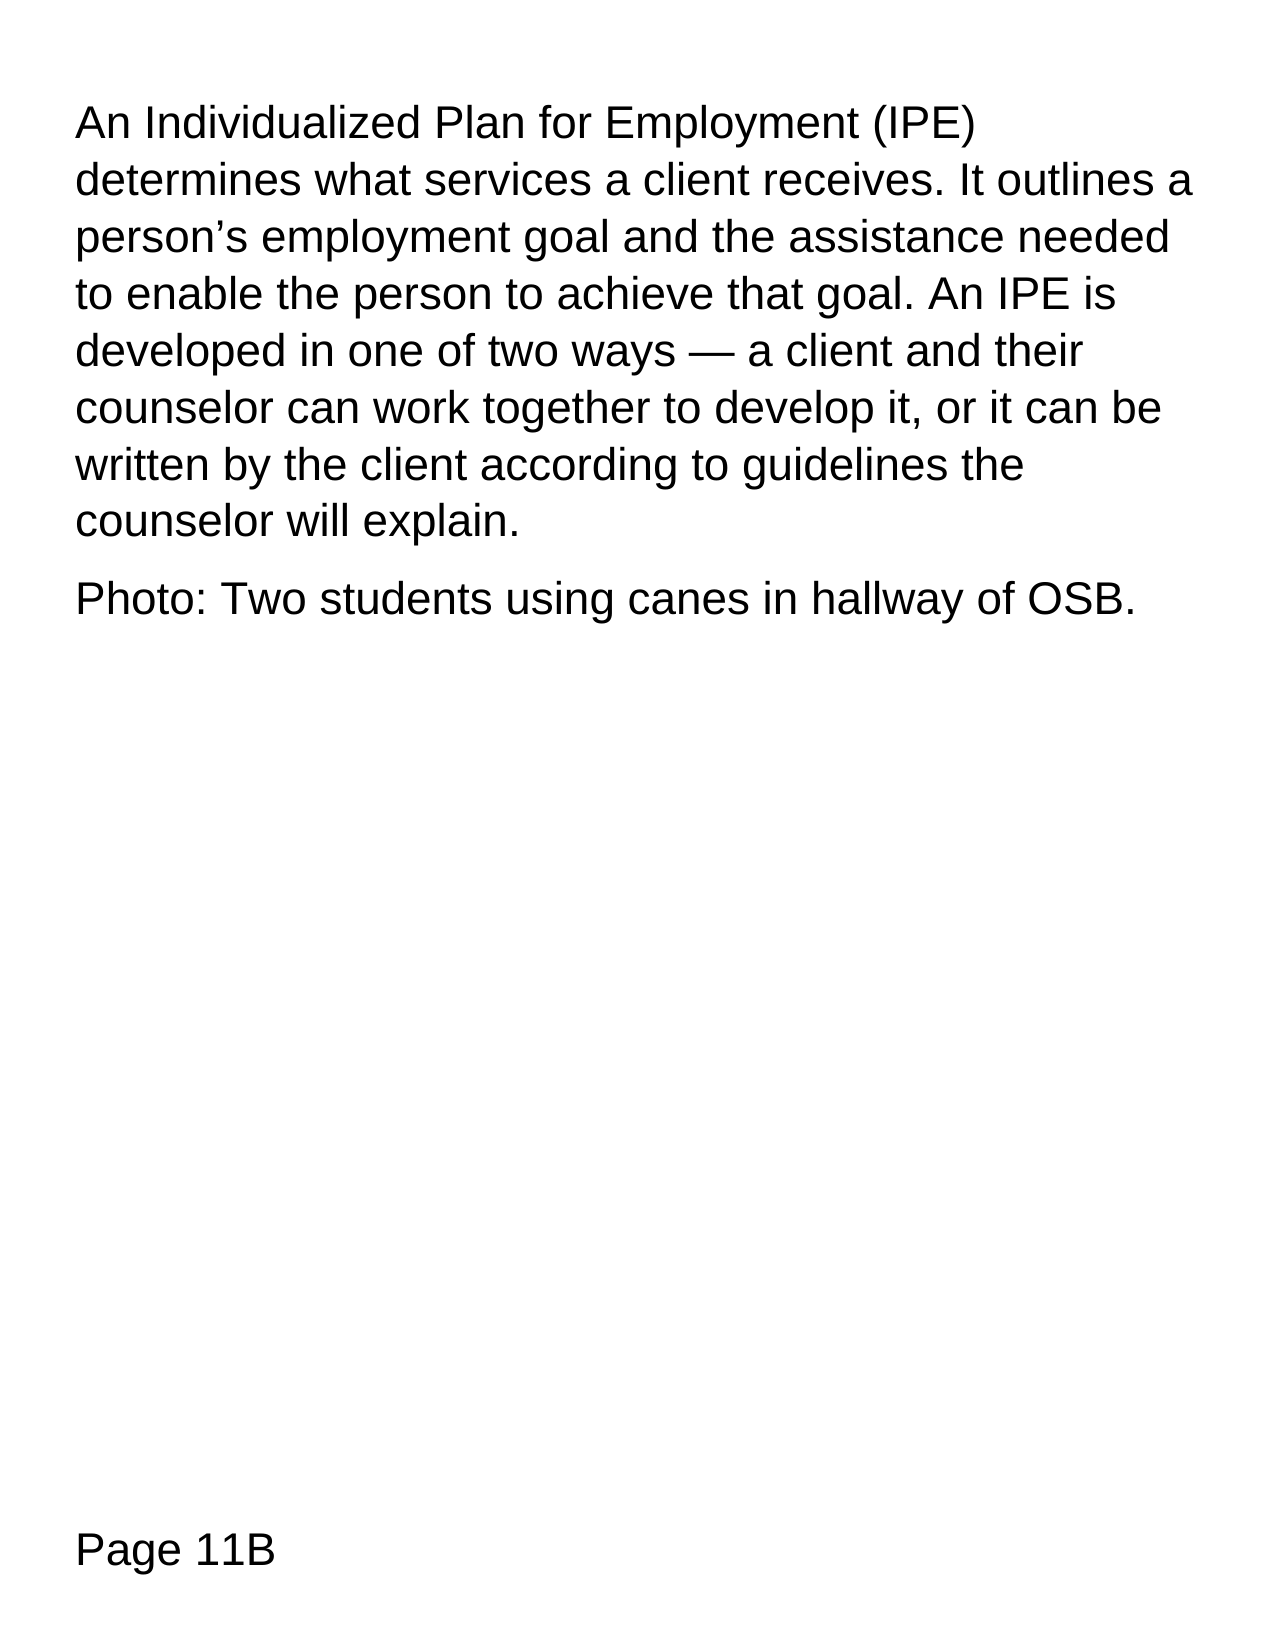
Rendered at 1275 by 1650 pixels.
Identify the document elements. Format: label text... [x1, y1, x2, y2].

text An Individualized Plan for Employment (IPE) determines what services a client receives. It outlines a person’s employment goal and the assistance needed to enable the person to achieve that goal. An IPE is developed in one of two ways — a client and their counselor can work together to develop it, or it can be written by the client according to guidelines the counselor will explain. [75, 96, 1200, 547]
text Photo: Two students using canes in hallway of OSB. [75, 572, 1200, 624]
